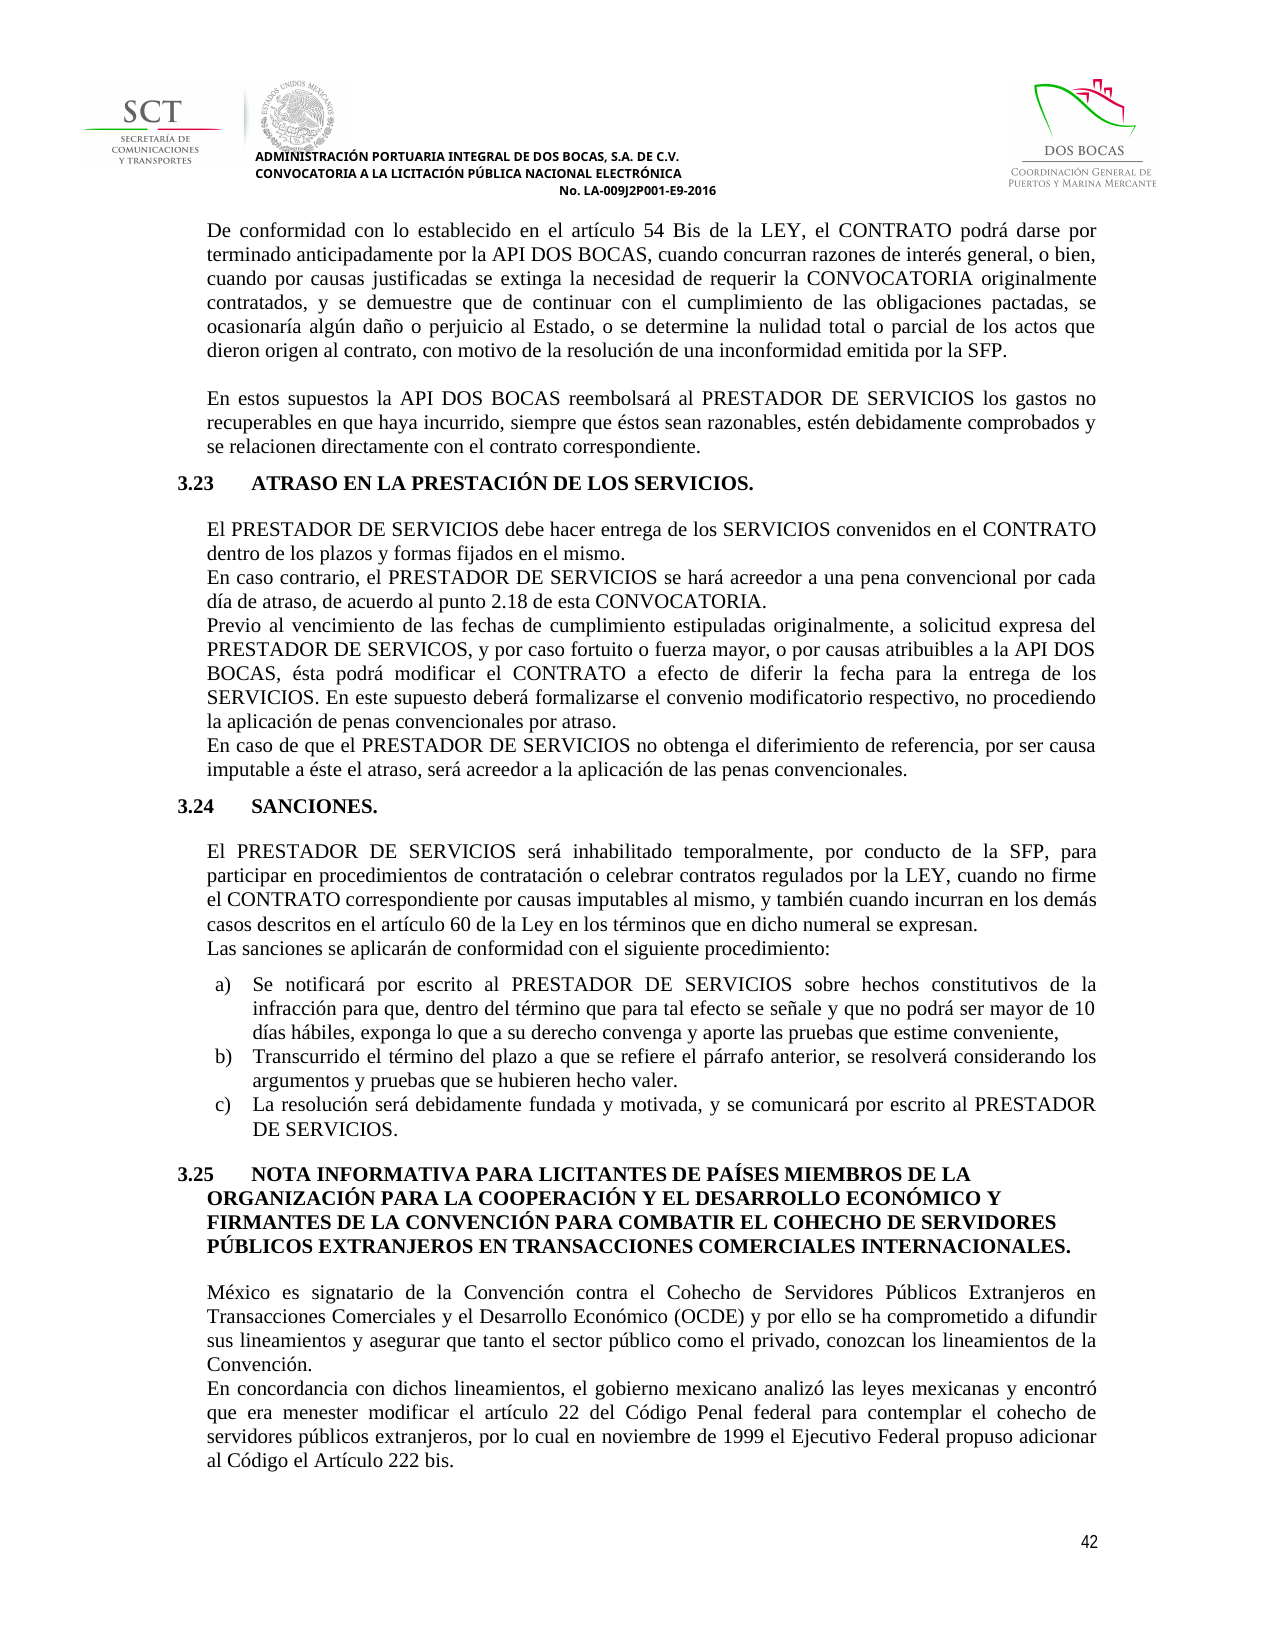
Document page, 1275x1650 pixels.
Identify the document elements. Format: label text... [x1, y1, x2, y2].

picture [80, 79, 354, 167]
list México es signatario de la Convención contra el Cohecho de Servidores Públicos Extranjeros en Transacciones Comerciales y el Desarrollo Económico (OCDE) y por ello se ha comprometido a difundir sus lineamientos y asegurar que tanto el sector público como el privado, conozcan los lineamientos de la Convención. [207, 1280, 1098, 1376]
list En caso contrario, el PRESTADOR DE SERVICIOS se hará acreedor a una pena convencional por cada día de atraso, de acuerdo al punto 2.18 de esta CONVOCATORIA. [207, 564, 1098, 613]
list Transcurrido el término del plazo a que se refiere el párrafo anterior, se resolverá considerando los argumentos y pruebas que se hubieren hecho valer. [215, 1044, 1098, 1092]
list 3.23 ATRASO EN LA PRESTACIÓN DE LOS SERVICIOS. [177, 471, 1098, 495]
list 3.25 NOTA INFORMATIVA PARA LICITANTES DE PAÍSES MIEMBROS DE LA ORGANIZACIÓN PARA LA COOPERACIÓN Y EL DESARROLLO ECONÓMICO Y FIRMANTES DE LA CONVENCIÓN PARA COMBATIR EL COHECHO DE SERVIDORES PÚBLICOS EXTRANJEROS EN TRANSACCIONES COMERCIALES INTERNACIONALES. [177, 1162, 1098, 1258]
list De conformidad con lo establecido en el artículo 54 Bis de la LEY, el CONTRATO podrá darse por terminado anticipadamente por la API DOS BOCAS, cuando concurran razones de interés general, o bien, cuando por causas justificadas se extinga la necesidad de requerir la CONVOCATORIA originalmente contratados, y se demuestre que de continuar con el cumplimiento de las obligaciones pactadas, se ocasionaría algún daño o perjuicio al Estado, o se determine la nulidad total o parcial de los actos que dieron origen al contrato, con motivo de la resolución de una inconformidad emitida por la SFP. [207, 218, 1098, 362]
list Previo al vencimiento de las fechas de cumplimiento estipuladas originalmente, a solicitud expresa del PRESTADOR DE SERVICOS, y por caso fortuito o fuerza mayor, o por causas atribuibles a la API DOS BOCAS, ésta podrá modificar el CONTRATO a efecto de diferir la fecha para la entrega de los SERVICIOS. En este supuesto deberá formalizarse el convenio modificatorio respectivo, no procediendo la aplicación de penas convencionales por atraso. [207, 613, 1098, 733]
list El PRESTADOR DE SERVICIOS será inhabilitado temporalmente, por conducto de la SFP, para participar en procedimientos de contratación o celebrar contratos regulados por la LEY, cuando no firme el CONTRATO correspondiente por causas imputables al mismo, y también cuando incurran en los demás casos descritos en el artículo 60 de la Ley en los términos que en dicho numeral se expresan. [207, 839, 1098, 936]
picture [1008, 79, 1157, 189]
list Se notificará por escrito al PRESTADOR DE SERVICIOS sobre hechos constitutivos de la infracción para que, dentro del término que para tal efecto se señale y que no podrá ser mayor de 10 días hábiles, exponga lo que a su derecho convenga y aporte las pruebas que estime conveniente, [215, 972, 1098, 1044]
list En estos supuestos la API DOS BOCAS reembolsará al PRESTADOR DE SERVICIOS los gastos no recuperables en que haya incurrido, siempre que éstos sean razonables, estén debidamente comprobados y se relacionen directamente con el contrato correspondiente. [207, 386, 1098, 458]
list El PRESTADOR DE SERVICIOS debe hacer entrega de los SERVICIOS convenidos en el CONTRATO dentro de los plazos y formas fijados en el mismo. [207, 516, 1098, 564]
list En caso de que el PRESTADOR DE SERVICIOS no obtenga el diferimiento de referencia, por ser causa imputable a éste el atraso, será acreedor a la aplicación de las penas convencionales. [207, 733, 1098, 781]
list En concordancia con dichos lineamientos, el gobierno mexicano analizó las leyes mexicanas y encontró que era menester modificar el artículo 22 del Código Penal federal para contemplar el cohecho de servidores públicos extranjeros, por lo cual en noviembre de 1999 el Ejecutivo Federal propuso adicionar al Código el Artículo 222 bis. [207, 1376, 1098, 1472]
list 3.24 SANCIONES. [177, 794, 1098, 818]
list La resolución será debidamente fundada y motivada, y se comunicará por escrito al PRESTADOR DE SERVICIOS. [215, 1092, 1098, 1141]
list Las sanciones se aplicarán de conformidad con el siguiente procedimiento: [207, 936, 1098, 959]
